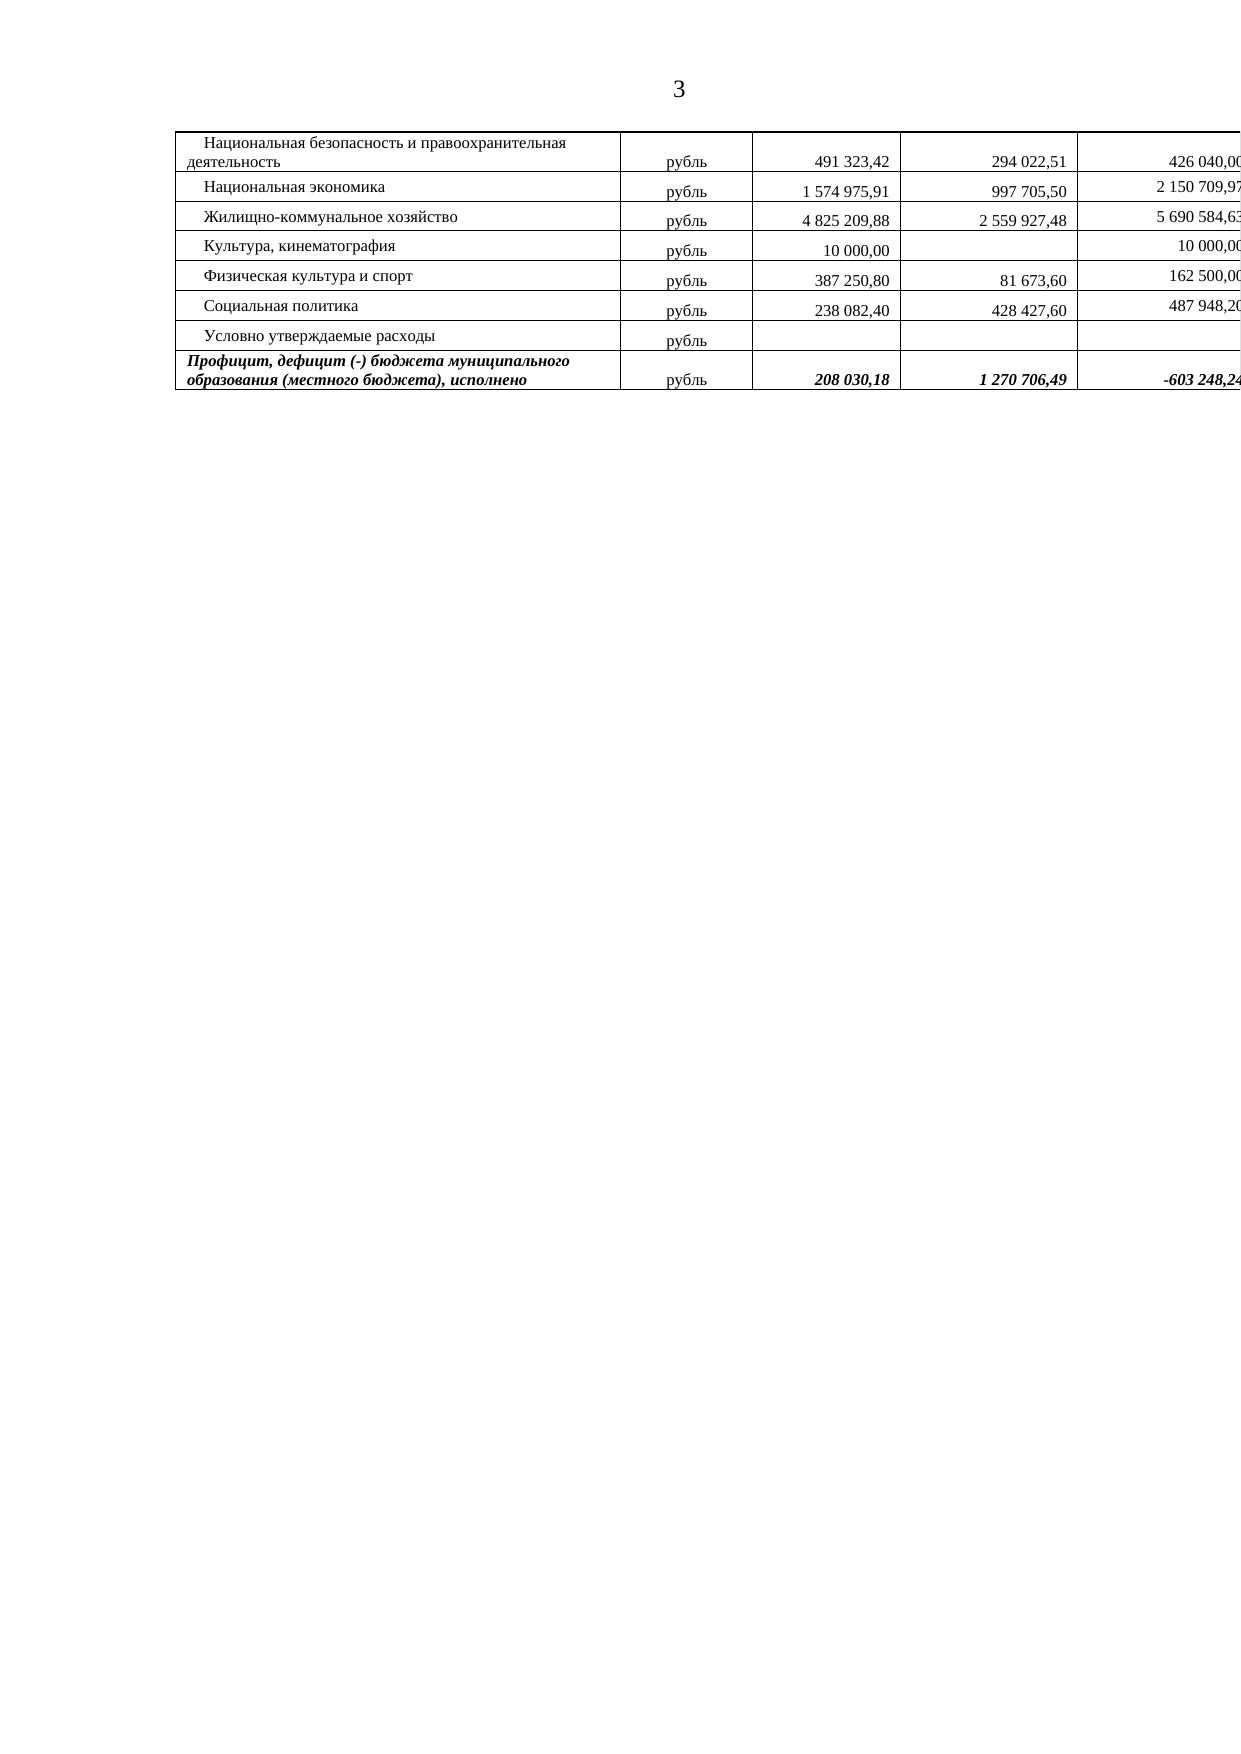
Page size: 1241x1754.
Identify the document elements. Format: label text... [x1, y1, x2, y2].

table_cell 491 323,42 [753, 133, 900, 171]
table_cell -603 248,24 [1078, 351, 1240, 389]
table_cell Социальная политика [176, 291, 620, 320]
table_cell 10 000,00 [1078, 231, 1240, 260]
table_cell рубль [621, 172, 752, 201]
table_cell 428 427,60 [901, 291, 1077, 320]
table_cell 238 082,40 [753, 291, 900, 320]
table_cell 208 030,18 [753, 351, 900, 389]
table_cell 5 690 584,63 [1078, 202, 1240, 230]
table_cell Национальная безопасность и правоохранительная деятельность [176, 133, 620, 171]
table_cell 1 270 706,49 [901, 351, 1077, 389]
table_cell рубль [621, 351, 752, 389]
table_cell Условно утверждаемые расходы [176, 321, 620, 349]
table_cell 2 150 709,97 [1078, 172, 1240, 201]
table_cell рубль [621, 202, 752, 230]
table_cell [753, 321, 900, 349]
table_cell [901, 231, 1077, 260]
table_cell 487 948,20 [1078, 291, 1240, 320]
table_cell 4 825 209,88 [753, 202, 900, 230]
table_cell 294 022,51 [901, 133, 1077, 171]
table_cell рубль [621, 133, 752, 171]
table_cell рубль [621, 321, 752, 349]
table_cell 162 500,00 [1078, 261, 1240, 290]
table_cell Физическая культура и спорт [176, 261, 620, 290]
table_cell Национальная экономика [176, 172, 620, 201]
table_cell рубль [621, 231, 752, 260]
table_cell 426 040,00 [1078, 133, 1240, 171]
table_cell 2 559 927,48 [901, 202, 1077, 230]
table_cell 10 000,00 [753, 231, 900, 260]
table_cell 81 673,60 [901, 261, 1077, 290]
table_cell Культура, кинематография [176, 231, 620, 260]
table_cell [901, 321, 1077, 349]
table_cell 1 574 975,91 [753, 172, 900, 201]
table_cell [1078, 321, 1240, 349]
table_cell Жилищно-коммунальное хозяйство [176, 202, 620, 230]
table_cell 387 250,80 [753, 261, 900, 290]
table_cell 997 705,50 [901, 172, 1077, 201]
table_cell рубль [621, 261, 752, 290]
table_cell рубль [621, 291, 752, 320]
table_cell Профицит, дефицит (-) бюджета муниципального образования (местного бюджета), исполнено [176, 351, 620, 389]
